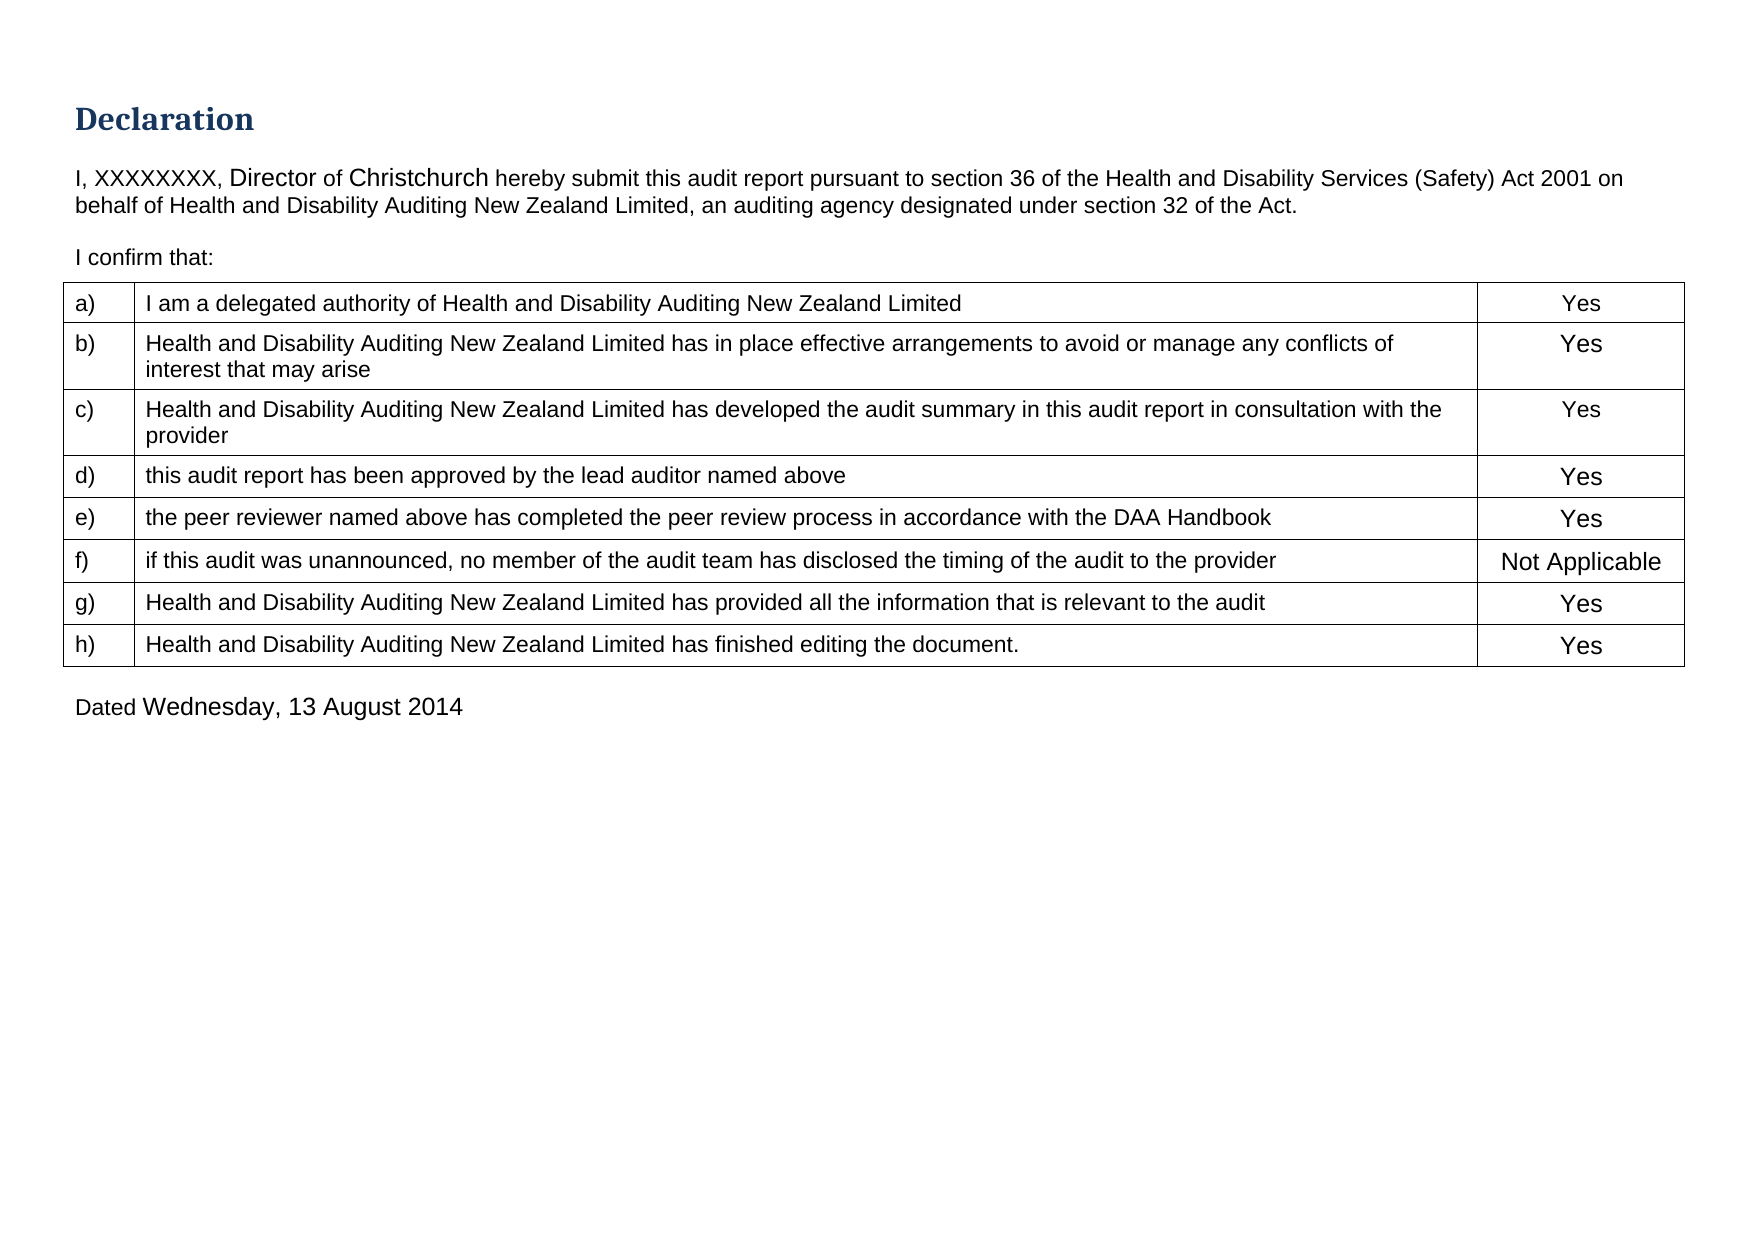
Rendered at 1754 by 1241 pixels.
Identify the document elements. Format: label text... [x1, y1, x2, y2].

table_cell Health and Disability Auditing New Zealand Limited has finished editing the document. [135, 625, 1477, 666]
table_cell Yes [1478, 625, 1684, 666]
table_cell b) [64, 323, 134, 388]
table_cell Yes [1478, 498, 1684, 539]
table_cell Health and Disability Auditing New Zealand Limited has developed the audit summary in this audit report in consultation with the provider [135, 390, 1477, 455]
table_cell g) [64, 583, 134, 624]
table_cell Health and Disability Auditing New Zealand Limited has in place effective arrangements to avoid or manage any conflicts of interest that may arise [135, 323, 1477, 388]
table_header a) [64, 283, 134, 322]
table_cell f) [64, 540, 134, 582]
table_cell this audit report has been approved by the lead auditor named above [135, 456, 1477, 497]
table_cell Yes [1478, 323, 1684, 388]
table_cell Health and Disability Auditing New Zealand Limited has provided all the information that is relevant to the audit [135, 583, 1477, 624]
text I, XXXXXXXX, Director of Christchurch hereby submit this audit report pursuant to section 36 of the Health and Disability Services (Safety) Act 2001 on behalf of Health and Disability Auditing New Zealand Limited, an auditing agency designated under section 32 of the Act. [75, 163, 1679, 218]
table_cell h) [64, 625, 134, 666]
table_cell the peer reviewer named above has completed the peer review process in accordance with the DAA Handbook [135, 498, 1477, 539]
subtitle Declaration [75, 100, 1679, 138]
table_cell c) [64, 390, 134, 455]
table_cell Yes [1478, 456, 1684, 497]
table_cell Yes [1478, 583, 1684, 624]
table_header Yes [1478, 283, 1684, 322]
table_header I am a delegated authority of Health and Disability Auditing New Zealand Limited [135, 283, 1477, 322]
table_cell Yes [1478, 390, 1684, 455]
table_cell e) [64, 498, 134, 539]
table_cell if this audit was unannounced, no member of the audit team has disclosed the timing of the audit to the provider [135, 540, 1477, 582]
table_cell d) [64, 456, 134, 497]
text Dated Wednesday, 13 August 2014 [75, 692, 1679, 721]
table_cell Not Applicable [1478, 540, 1684, 582]
text I confirm that: [75, 243, 1679, 270]
